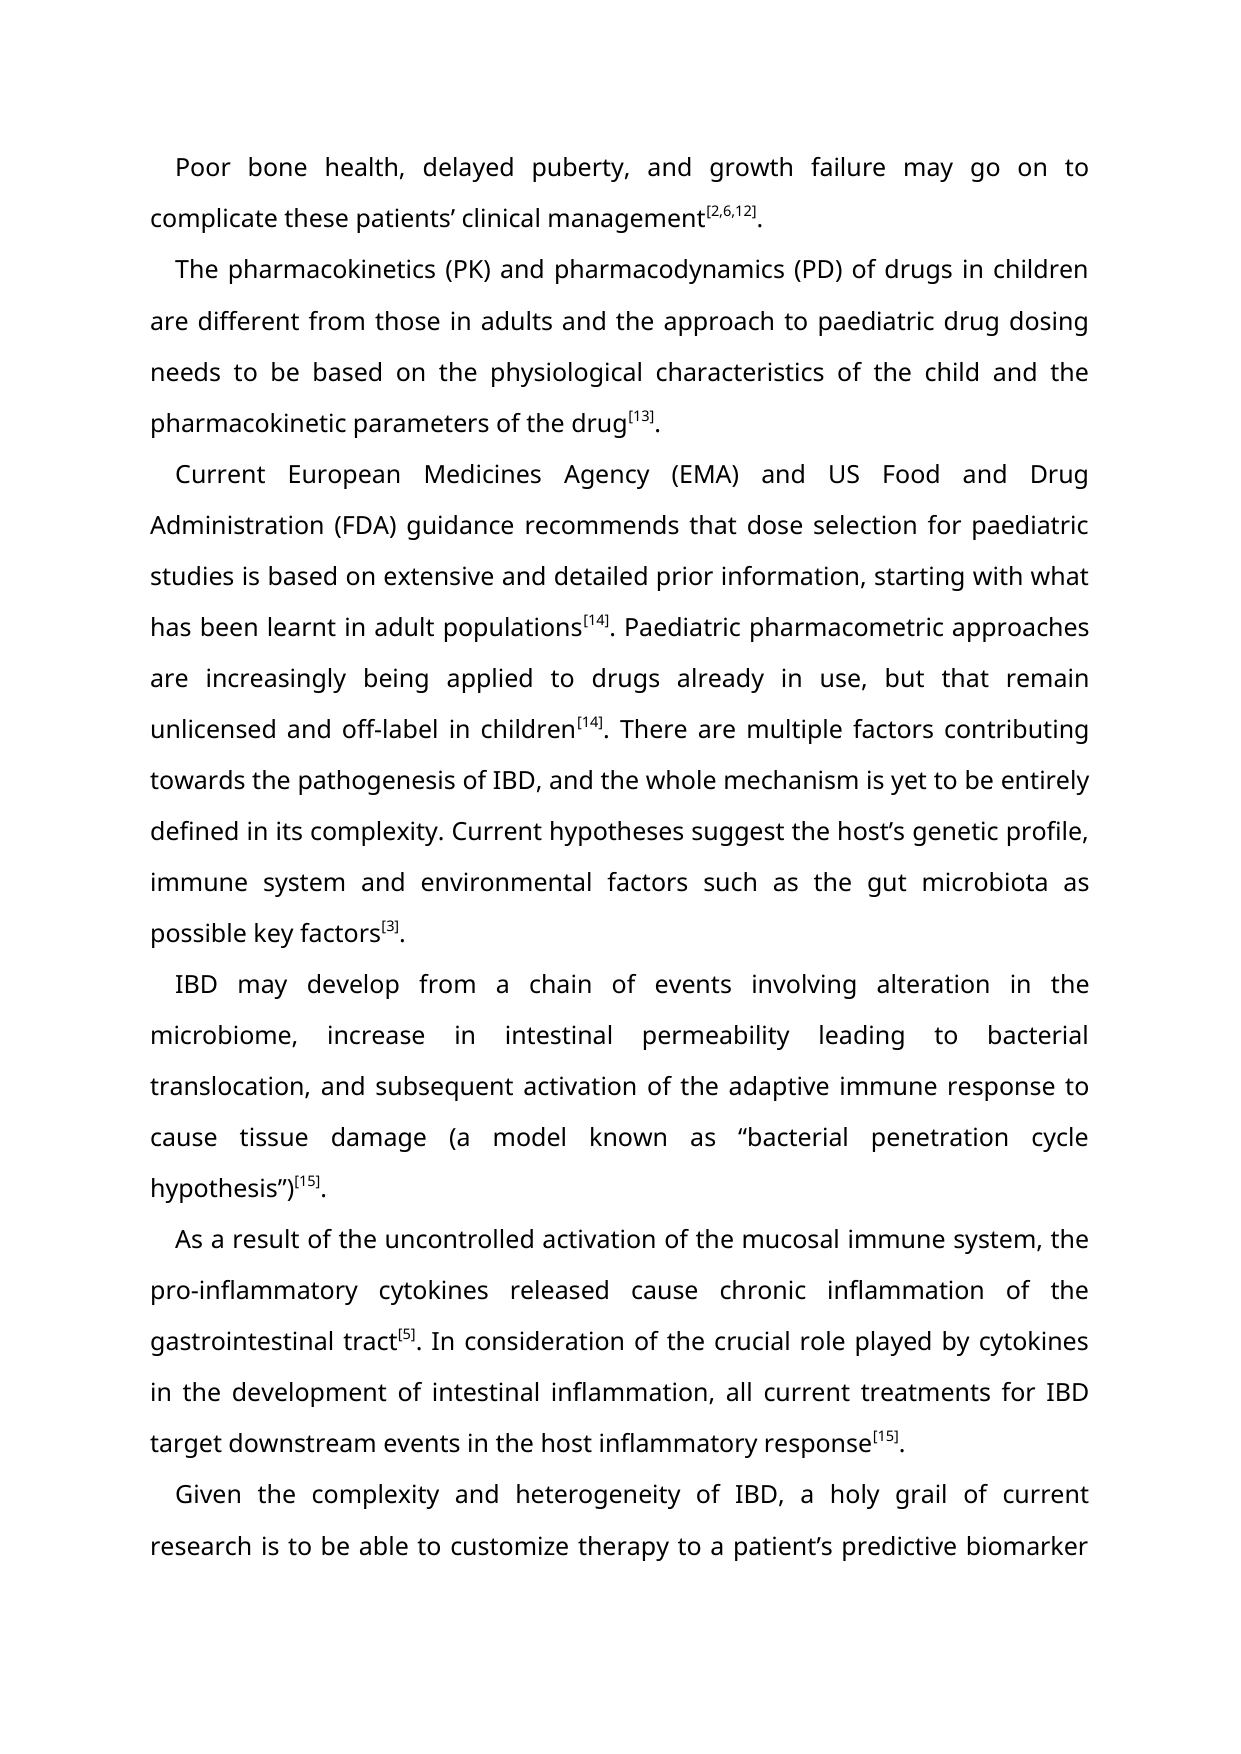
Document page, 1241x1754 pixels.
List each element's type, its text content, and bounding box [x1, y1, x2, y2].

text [150, 1477, 1090, 1562]
text The pharmacokinetics (PK) and pharmacodynamics (PD) of drugs in children are different from those in adults and the approach to paediatric drug dosing needs to be based on the physiological characteristics of the child and the pharmacokinetic parameters of the drug[13]. [150, 252, 1090, 439]
text As a result of the uncontrolled activation of the mucosal immune system, the pro-inflammatory cytokines released cause chronic inflammation of the gastrointestinal tract[5]. In consideration of the crucial role played by cytokines in the development of intestinal inflammation, all current treatments for IBD target downstream events in the host inflammatory response[15]. [150, 1222, 1090, 1460]
text Poor bone health, delayed puberty, and growth failure may go on to complicate these patients’ clinical management[2,6,12]. [150, 150, 1090, 235]
text Current European Medicines Agency (EMA) and US Food and Drug Administration (FDA) guidance recommends that dose selection for paediatric studies is based on extensive and detailed prior information, starting with what has been learnt in adult populations[14]. Paediatric pharmacometric approaches are increasingly being applied to drugs already in use, but that remain unlicensed and off-label in children[14]. There are multiple factors contributing towards the pathogenesis of IBD, and the whole mechanism is yet to be entirely defined in its complexity. Current hypotheses suggest the host’s genetic profile, immune system and environmental factors such as the gut microbiota as possible key factors[3]. [150, 456, 1090, 950]
text IBD may develop from a chain of events involving alteration in the microbiome, increase in intestinal permeability leading to bacterial translocation, and subsequent activation of the adaptive immune response to cause tissue damage (a model known as “bacterial penetration cycle hypothesis”)[15]. [150, 967, 1090, 1205]
